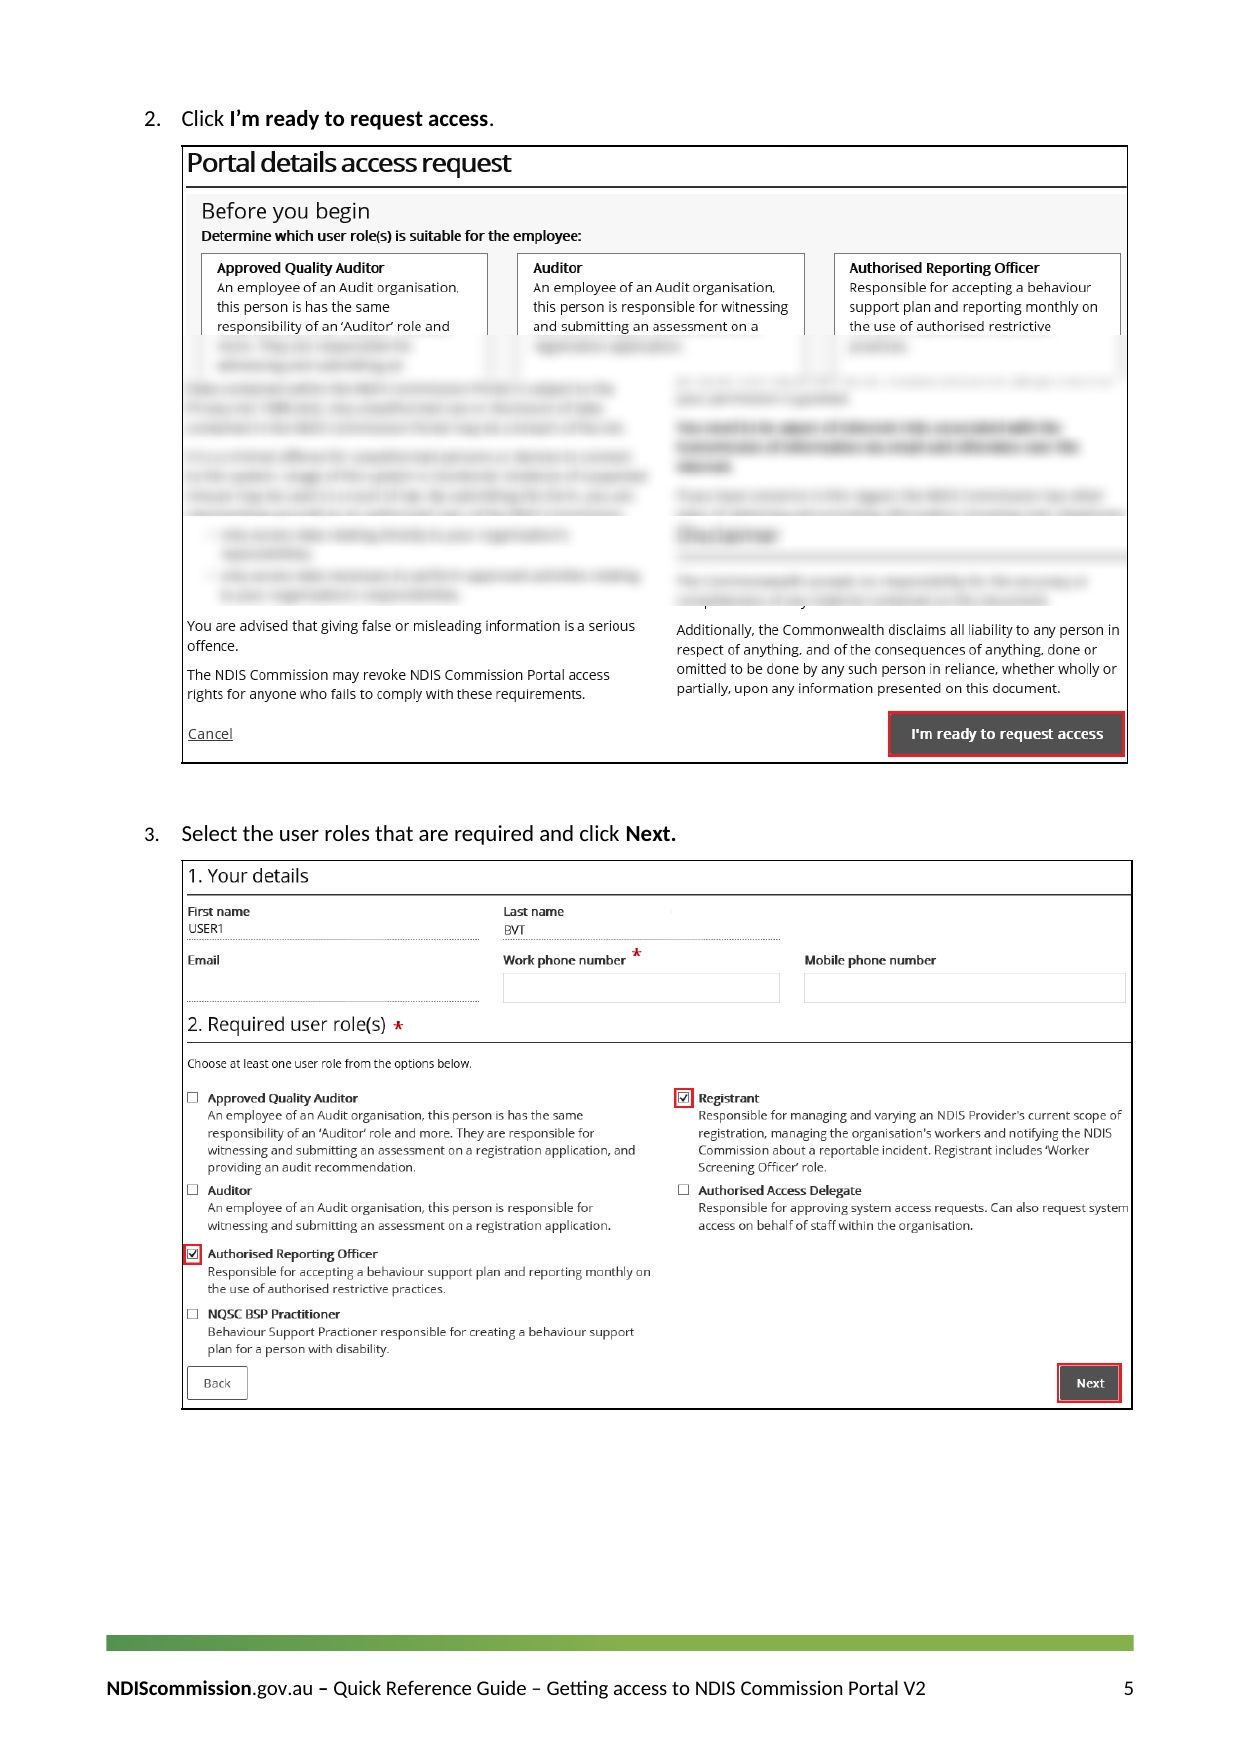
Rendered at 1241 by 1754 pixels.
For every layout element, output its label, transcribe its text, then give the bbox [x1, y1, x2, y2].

list Select the user roles that are required and click Next. [144, 818, 1134, 847]
picture [183, 861, 1131, 1408]
picture [183, 147, 1127, 762]
list Click I’m ready to request access. [144, 103, 1134, 133]
